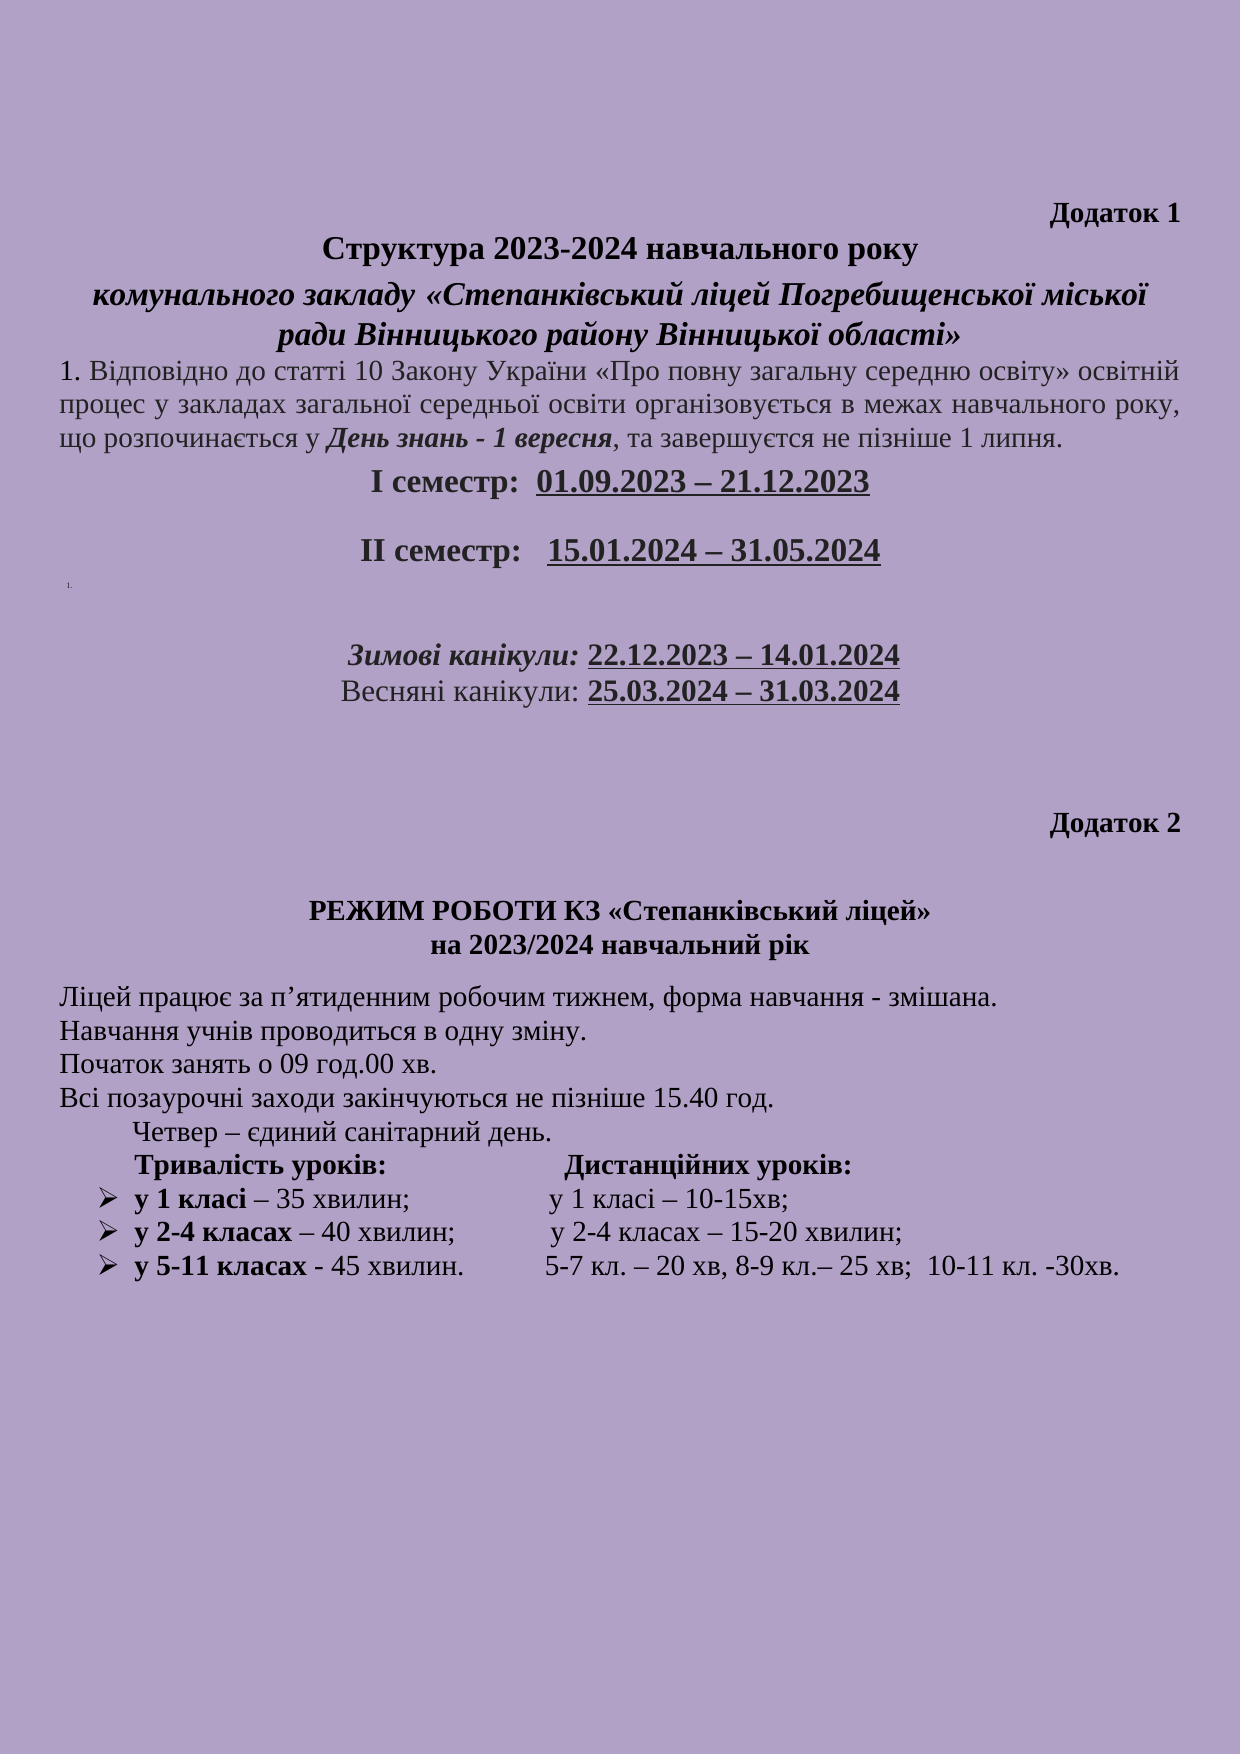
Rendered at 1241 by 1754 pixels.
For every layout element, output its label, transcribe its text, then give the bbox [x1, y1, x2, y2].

list у 5-11 класах - 45 хвилин. 5-7 кл. – 20 хв, 8-9 кл.– 25 хв; 10-11 кл. -30хв. [97, 1248, 1181, 1282]
text І семестр: 01.09.2023 – 21.12.2023 [59, 461, 1181, 499]
text РЕЖИМ РОБОТИ КЗ «Степанківський ліцей» [59, 893, 1181, 927]
text Четвер – єдиний санітарний день. [59, 1114, 1181, 1147]
text Додаток 1 [59, 195, 1181, 228]
text ІІ семестр: 15.01.2024 – 31.05.2024 [59, 531, 1181, 569]
text Навчання учнів проводиться в одну зміну. [59, 1013, 1181, 1047]
text Початок занять о 09 год.00 хв. [59, 1047, 1181, 1080]
text 1. Відповідно до статті 10 Закону України «Про повну загальну середню освіту» освітній процес у закладах загальної середньої освіти організовується в межах навчального року, що розпочинається у День знань - 1 вересня, та завершуєтся не пізніше 1 липня. [59, 353, 1181, 454]
text Додаток 2 [59, 805, 1181, 838]
list у 1 класі – 35 хвилин; у 1 класі – 10-15хв; [97, 1181, 1181, 1214]
text Ліцей працює за п’ятиденним робочим тижнем, форма навчання - змішана. [59, 979, 1181, 1013]
list у 2-4 класах – 40 хвилин; у 2-4 класах – 15-20 хвилин; [97, 1214, 1181, 1248]
text Всі позаурочні заходи закінчуються не пізніше 15.40 год. [59, 1080, 1181, 1114]
text Весняні канікули: 25.03.2024 – 31.03.2024 [59, 672, 1181, 708]
text Тривалість уроків: Дистанційних уроків: [134, 1147, 1181, 1181]
text на 2023/2024 навчальний рік [59, 927, 1181, 960]
text Зимові канікули: 22.12.2023 – 14.01.2024 [59, 636, 1181, 672]
text Структура 2023-2024 навчального року комунального закладу «Степанківський ліцей Погребищенської міської ради Вінницького району Вінницької області» [59, 228, 1181, 353]
